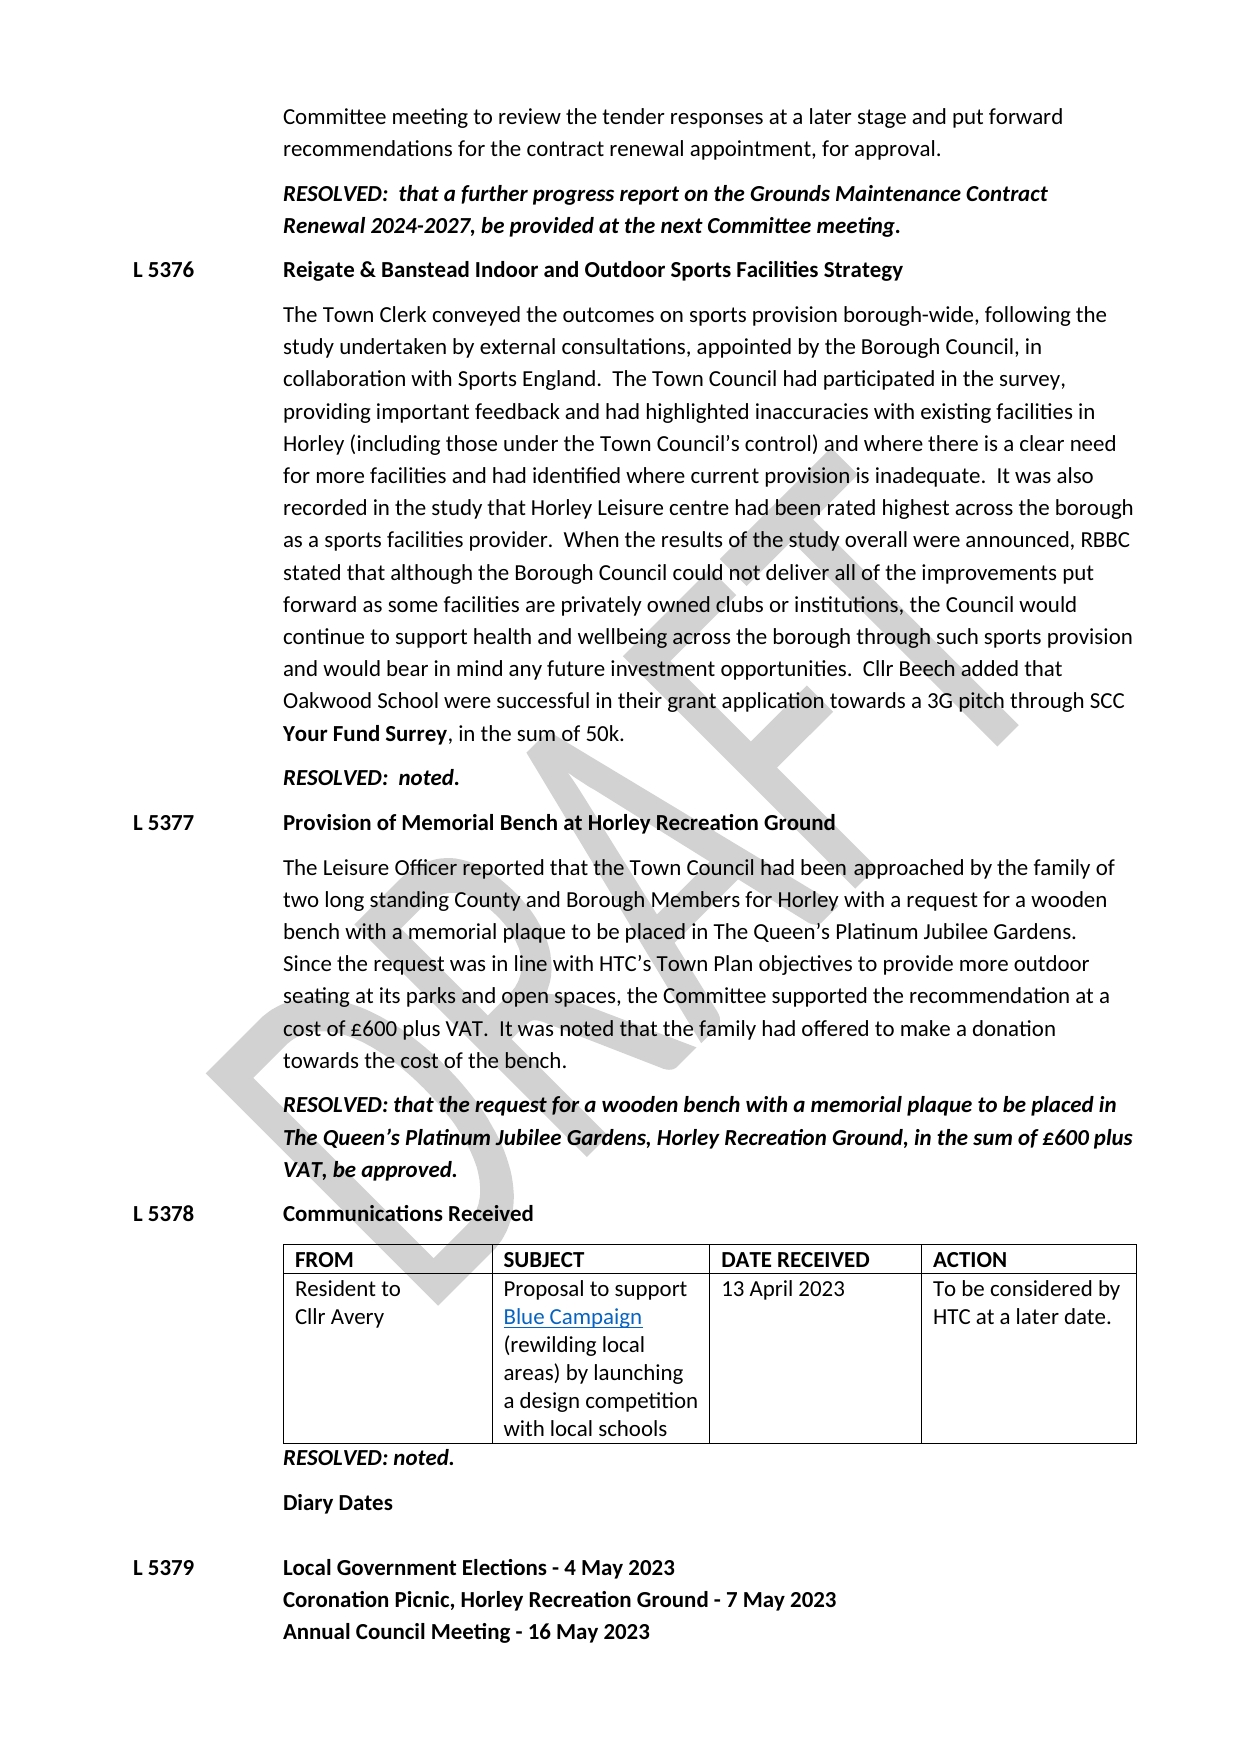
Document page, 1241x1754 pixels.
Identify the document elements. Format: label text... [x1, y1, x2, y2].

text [283, 102, 1137, 162]
text L 5378 Communications Received [133, 1199, 1137, 1228]
table_header SUBJECT [493, 1245, 709, 1273]
text The Town Clerk conveyed the outcomes on sports provision borough-wide, following the study undertaken by external consultations, appointed by the Borough Council, in collaboration with Sports England. The Town Council had participated in the survey, providing important feedback and had highlighted inaccuracies with existing facilities in Horley (including those under the Town Council’s control) and where there is a clear need for more facilities and had identified where current provision is inadequate. It was also recorded in the study that Horley Leisure centre had been rated highest across the borough as a sports facilities provider. When the results of the study overall were announced, RBBC stated that although the Borough Council could not deliver all of the improvements put forward as some facilities are privately owned clubs or institutions, the Council would continue to support health and wellbeing across the borough through such sports provision and would bear in mind any future investment opportunities. Cllr Beech added that Oakwood School were successful in their grant application towards a 3G pitch through SCC Your Fund Surrey, in the sum of 50k. [283, 300, 1137, 747]
text L 5376 Reigate & Banstead Indoor and Outdoor Sports Facilities Strategy [133, 256, 1137, 283]
text Annual Council Meeting - 16 May 2023 [208, 1617, 1137, 1645]
table_header ACTION [922, 1245, 1136, 1273]
table_cell 13 April 2023 [710, 1274, 921, 1442]
text Coronation Picnic, Horley Recreation Ground - 7 May 2023 [208, 1585, 1137, 1613]
table_cell Resident to Cllr Avery [284, 1274, 492, 1442]
table_cell To be considered by HTC at a later date. [922, 1274, 1136, 1442]
text The Leisure Officer reported that the Town Council had been approached by the family of two long standing County and Borough Members for Horley with a request for a wooden bench with a memorial plaque to be placed in The Queen’s Platinum Jubilee Gardens. Since the request was in line with HTC’s Town Plan objectives to provide more outdoor seating at its parks and open spaces, the Committee supported the recommendation at a cost of £600 plus VAT. It was noted that the family had offered to make a donation towards the cost of the bench. [283, 853, 1137, 1074]
text RESOLVED: that a further progress report on the Grounds Maintenance Contract Renewal 2024-2027, be provided at the next Committee meeting. [283, 179, 1137, 239]
table_header DATE RECEIVED [710, 1245, 921, 1273]
text RESOLVED: that the request for a wooden bench with a memorial plaque to be placed in The Queen’s Platinum Jubilee Gardens, Horley Recreation Ground, in the sum of £600 plus VAT, be approved. [133, 1091, 1137, 1183]
table_cell Proposal to support Blue Campaign (rewilding local areas) by launching a design competition with local schools [493, 1274, 709, 1442]
text L 5379 Local Government Elections - 4 May 2023 [133, 1553, 1137, 1581]
table_header FROM [284, 1245, 492, 1273]
text L 5377 Provision of Memorial Bench at Horley Recreation Ground [133, 808, 1137, 836]
text RESOLVED: noted. [133, 1443, 1137, 1472]
text Diary Dates [208, 1488, 1137, 1516]
text RESOLVED: noted. [283, 763, 1137, 791]
